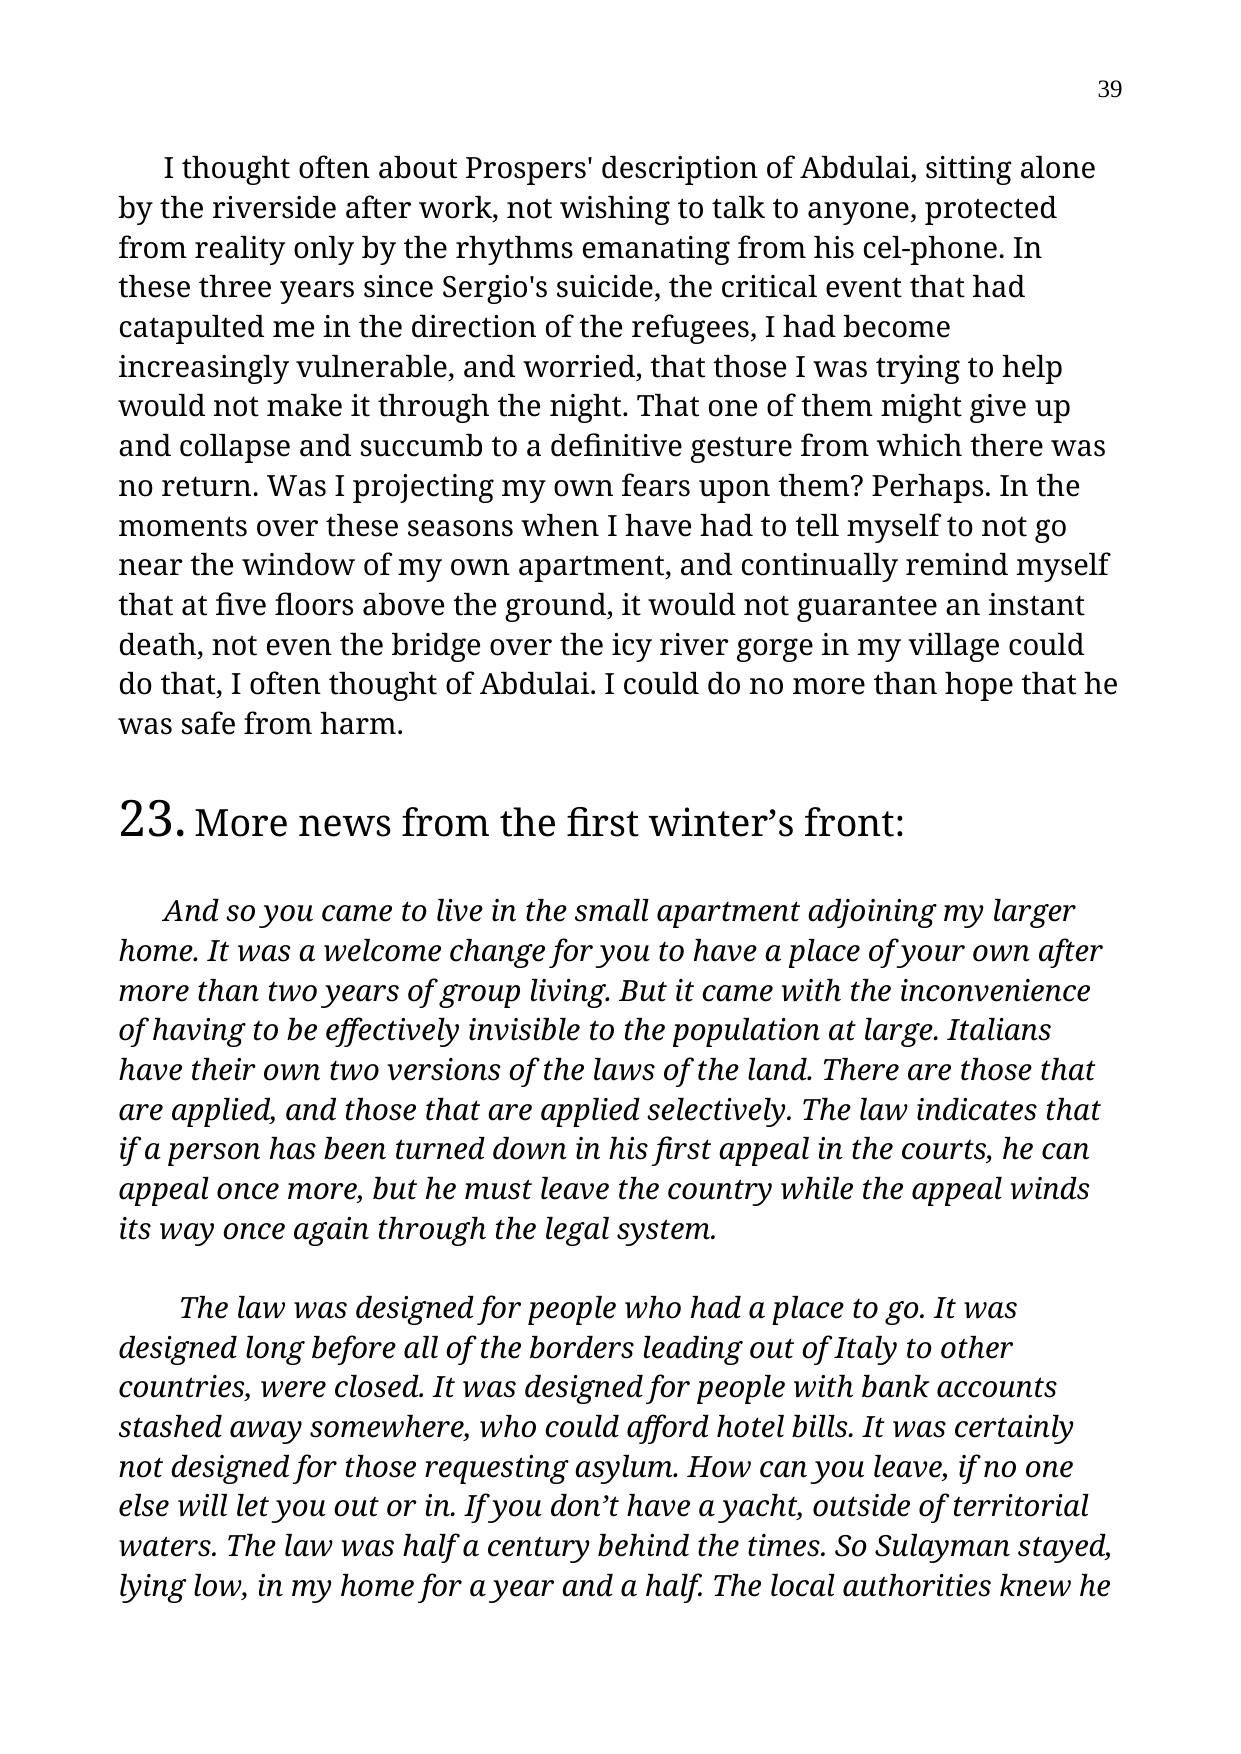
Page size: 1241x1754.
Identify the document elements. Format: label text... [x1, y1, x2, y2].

text And so you came to live in the small apartment adjoining my larger home. It was a welcome change for you to have a place of your own after more than two years of group living. But it came with the inconvenience of having to be effectively invisible to the population at large. Italians have their own two versions of the laws of the land. There are those that are applied, and those that are applied selectively. The law indicates that if a person has been turned down in his first appeal in the courts, he can appeal once more, but he must leave the country while the appeal winds its way once again through the legal system. [118, 890, 1122, 1248]
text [118, 1287, 1122, 1605]
text I thought often about Prospers' description of Abdulai, sitting alone by the riverside after work, not wishing to talk to anyone, protected from reality only by the rhythms emanating from his cel-phone. In these three years since Sergio's suicide, the critical event that had catapulted me in the direction of the refugees, I had become increasingly vulnerable, and worried, that those I was trying to help would not make it through the night. That one of them might give up and collapse and succumb to a definitive gesture from which there was no return. Was I projecting my own fears upon them? Perhaps. In the moments over these seasons when I have had to tell myself to not go near the window of my own apartment, and continually remind myself that at five floors above the ground, it would not guarantee an instant death, not even the bridge over the icy river gorge in my village could do that, I often thought of Abdulai. I could do no more than hope that he was safe from harm. [118, 148, 1122, 743]
text 23. More news from the first winter’s front: [118, 783, 1122, 851]
